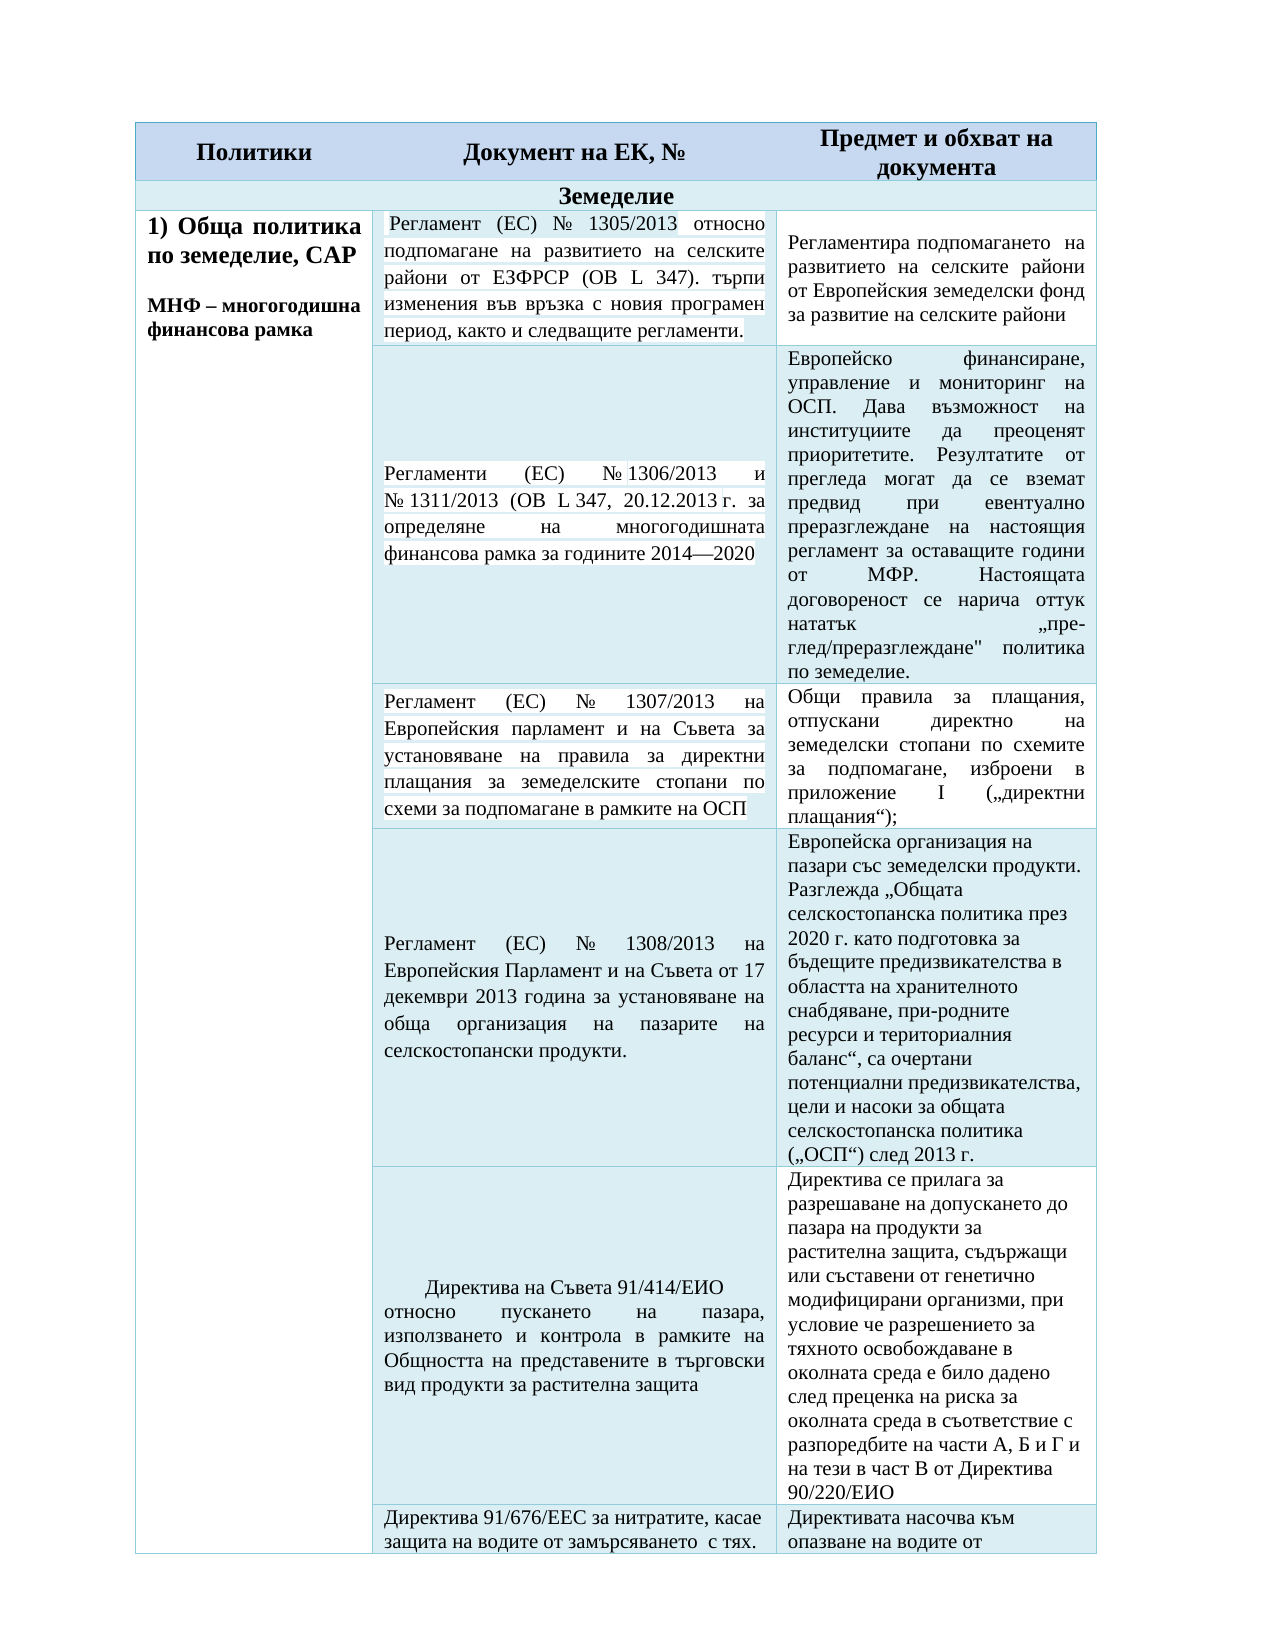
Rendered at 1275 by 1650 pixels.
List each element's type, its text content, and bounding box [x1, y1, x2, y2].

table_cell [777, 1505, 1096, 1553]
table_cell Регламенти (EС) № 1306/2013 и № 1311/2013 (OВ L 347, 20.12.2013 г. за определяне на многогодишната финансова рамка за годините 2014—2020 [373, 346, 776, 683]
table_cell 1) Обща политика по земеделие, САР МНФ – многогодишна финансова рамка [136, 211, 372, 1553]
table_cell Европейска организация на пазари със земеделски продукти. Разглежда „Общата селскостопанска политика през 2020 г. като подготовка за бъдещите предизвикателства в областта на хранителното снабдяване, при-родните ресурси и териториалния баланс“, са очертани потенциални предизвикателства, цели и насоки за общата селскостопанска политика („ОСП“) след 2013 г. [777, 829, 1096, 1166]
table_header Предмет и обхват на документа [776, 123, 1096, 180]
table_cell Земеделие [136, 181, 1096, 210]
table_cell Регламент (ЕС) № 1305/2013 относно подпомагане на развитието на селските райони от ЕЗФРСР (ОВ L 347). търпи изменения във връзка с новия програмен период, както и следващите регламенти. [373, 211, 776, 345]
table_cell Регламентира подпомагането на развитието на селските райони от Европейския земеделски фонд за развитие на селските райони [777, 211, 1096, 345]
table_cell Регламент (ЕС) № 1308/2013 на Европейския Парламент и на Съвета от 17 декември 2013 година за установяване на обща организация на пазарите на селскостопански продукти. [373, 829, 776, 1166]
table_header Политики [136, 123, 373, 180]
table_cell Директива се прилага за разрешаване на допускането до пазара на продукти за растителна защита, съдържащи или съставени от генетично модифицирани организми, при условие че разрешението за тяхното освобождаване в околната среда е било дадено след преценка на риска за околната среда в съответствие с разпоредбите на части А, Б и Г и на тези в част В от Директива 90/220/ЕИО [777, 1167, 1096, 1504]
table_cell Директива на Съвета 91/414/ЕИО относно пускането на пазара, използването и контрола в рамките на Общността на представените в търговски вид продукти за растителна защита [373, 1167, 776, 1504]
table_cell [373, 1505, 776, 1553]
table_cell Европейско финансиране, управление и мониторинг на ОСП. Дава възможност на институциите да преоценят приоритетите. Резултатите от прегледа могат да се вземат предвид при евентуално преразглеждане на настоящия регламент за оставащите години от МФР. Настоящата договореност се нарича оттук нататък „преглед/преразглеждане" политика по земеделие. [777, 346, 1096, 683]
table_header Документ на ЕК, № [373, 123, 776, 180]
table_cell Общи правила за плащания, отпускани директно на земеделски стопани по схемите за подпомагане, изброени в приложение I („директни плащания“); [777, 684, 1096, 828]
table_cell Регламент (ЕС) № 1307/2013 на Европейския парламент и на Съвета за установяване на правила за директни плащания за земеделските стопани по схеми за подпомагане в рамките на ОСП [373, 684, 776, 828]
